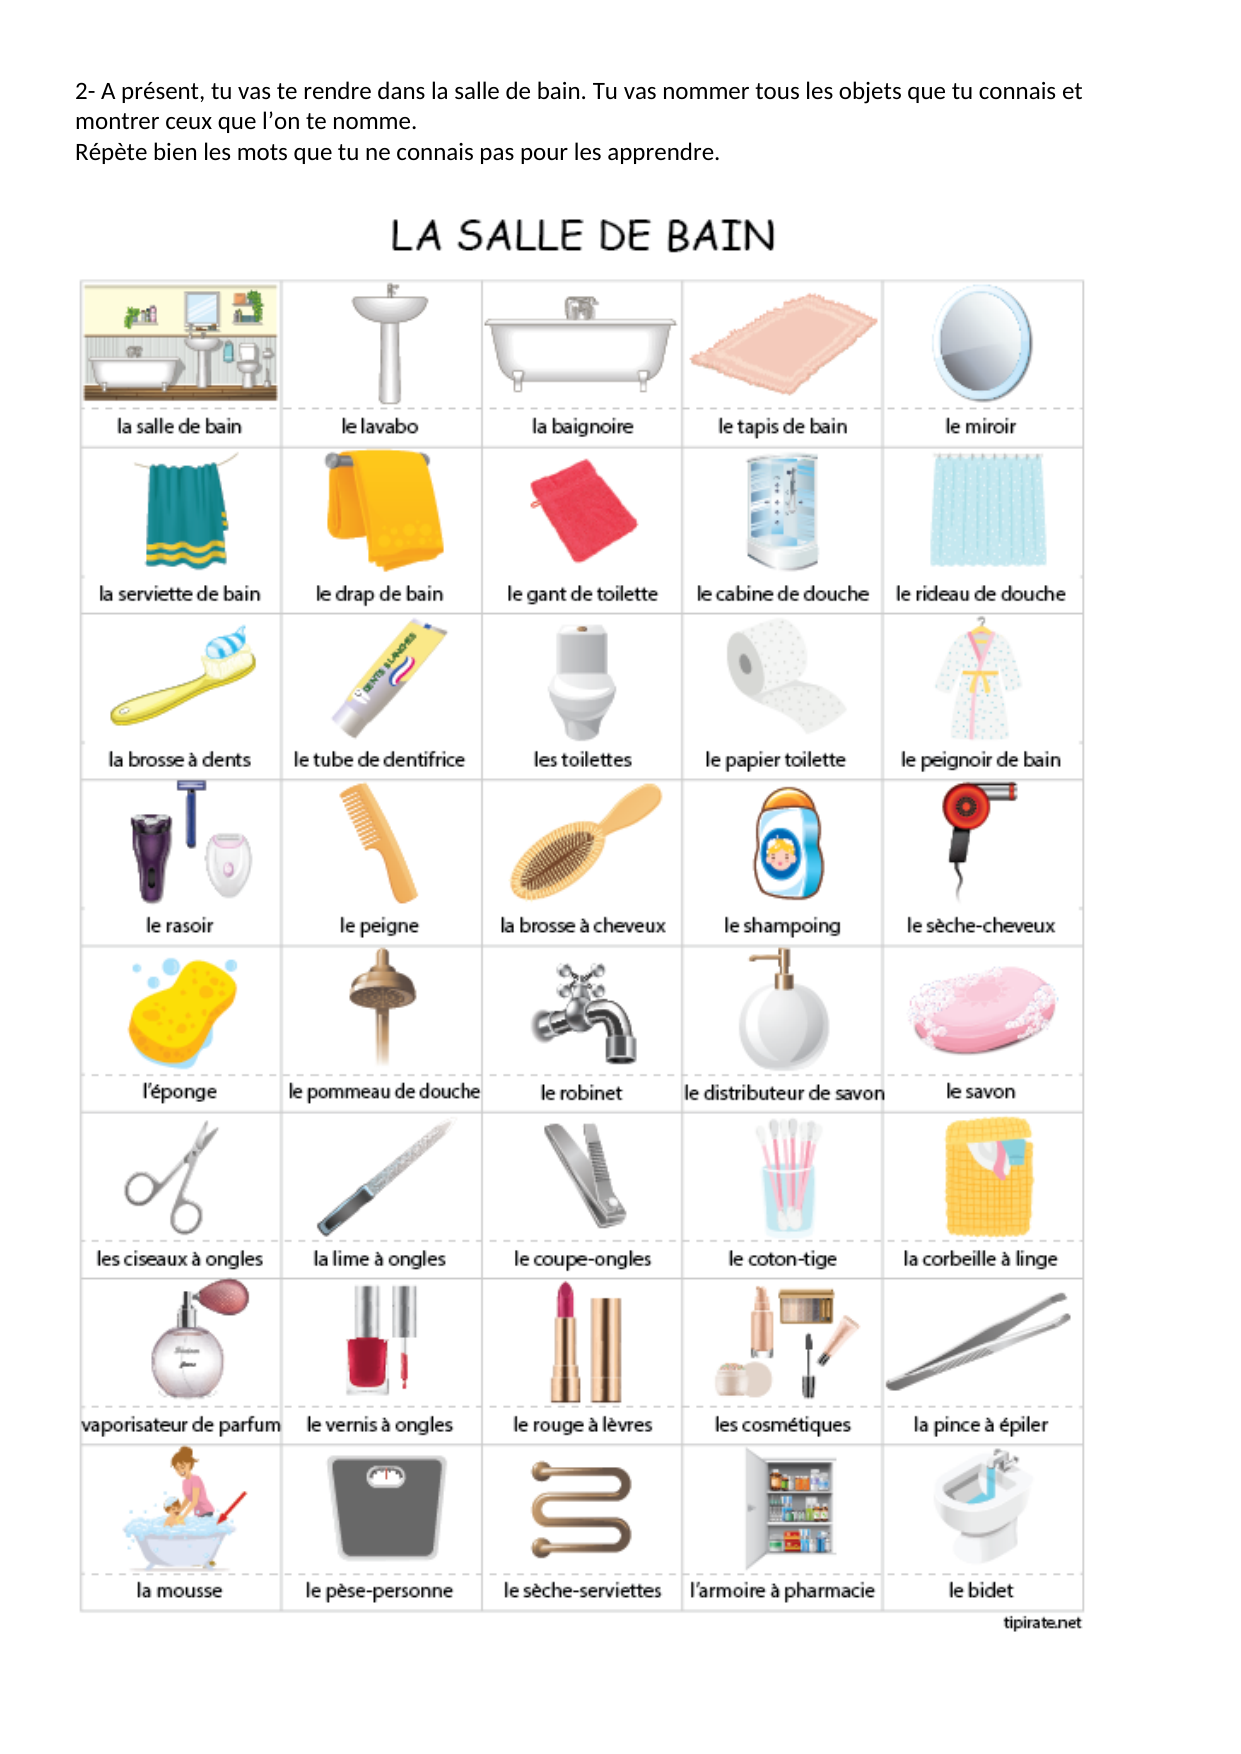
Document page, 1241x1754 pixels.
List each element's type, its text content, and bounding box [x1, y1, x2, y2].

text Répète bien les mots que tu ne connais pas pour les apprendre. [75, 136, 1165, 167]
text 2- A présent, tu vas te rendre dans la salle de bain. Tu vas nommer tous les objets que tu connais et montrer ceux que l’on te nomme. [75, 75, 1165, 136]
picture [75, 197, 1093, 1637]
